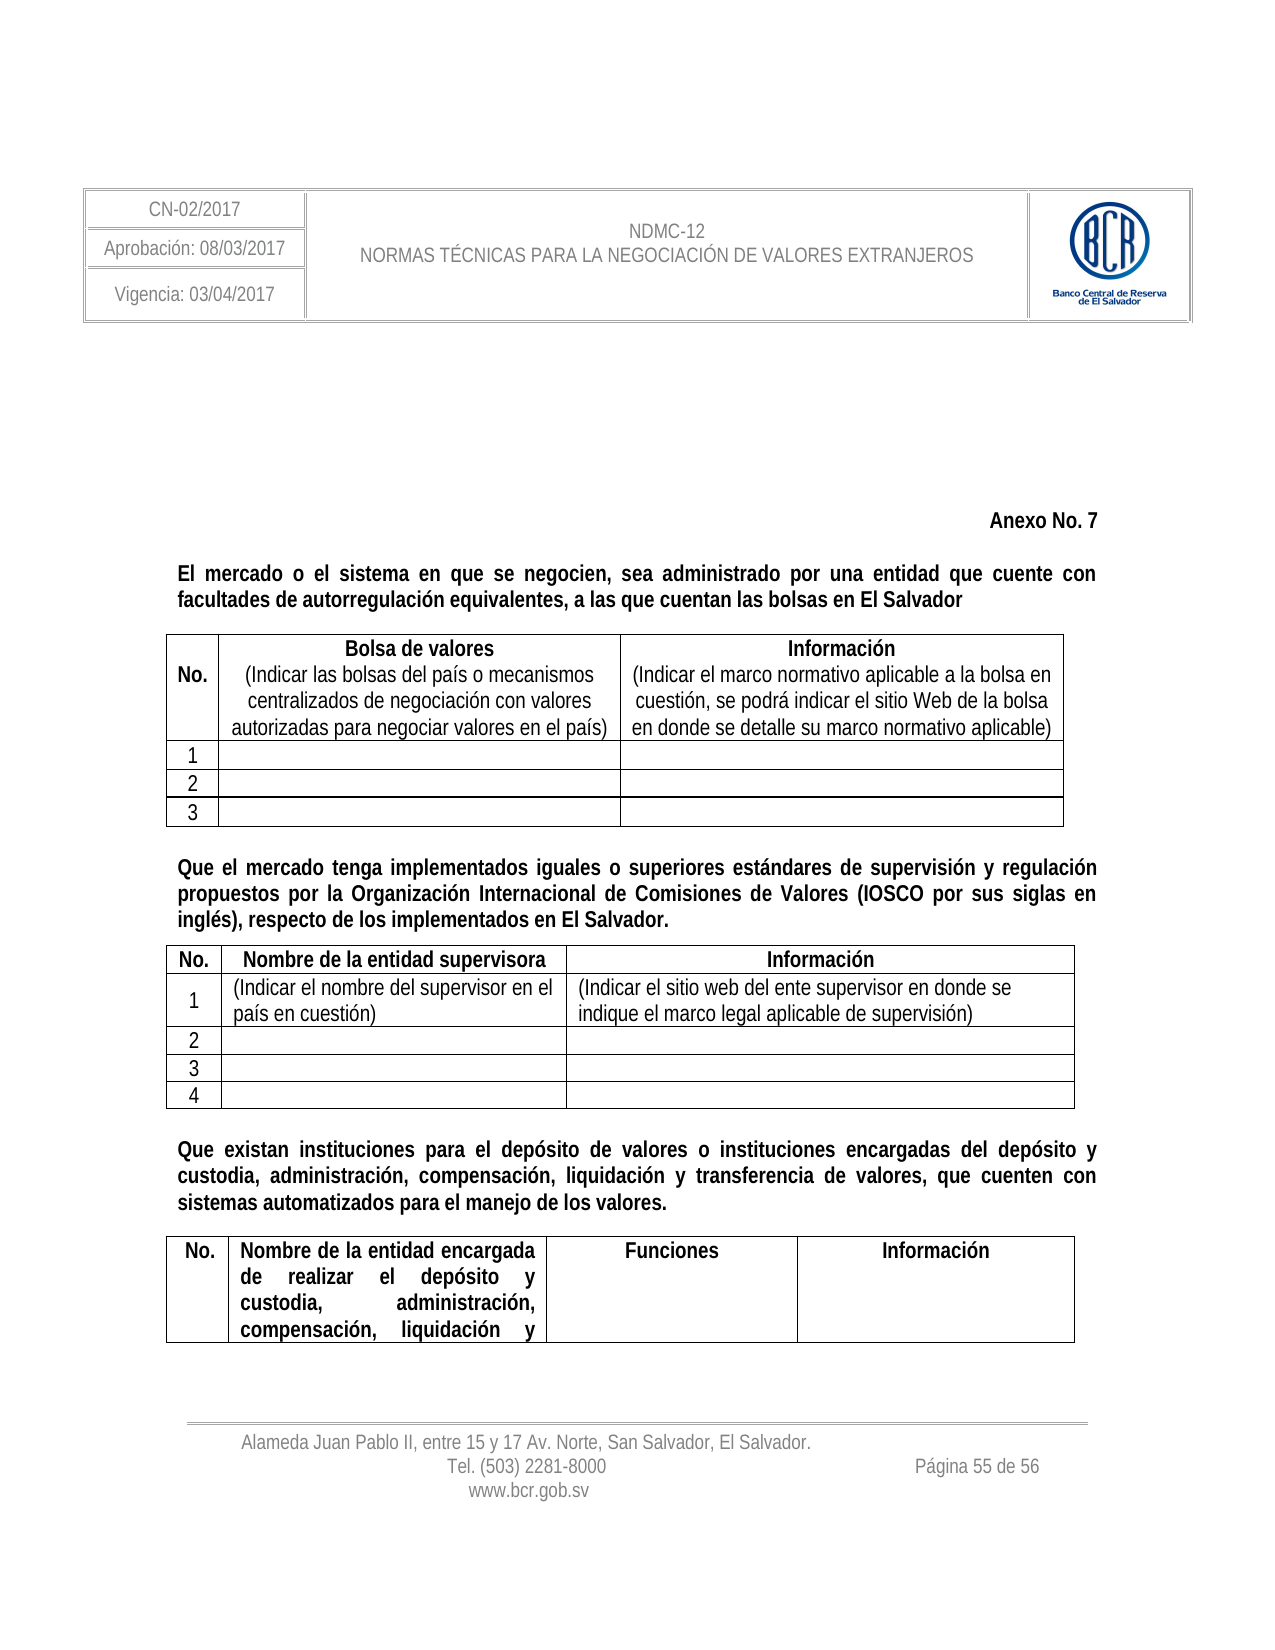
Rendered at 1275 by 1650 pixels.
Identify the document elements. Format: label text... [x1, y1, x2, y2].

text El mercado o el sistema en que se negocien, sea administrado por una entidad que cuente con facultades de autorregulación equivalentes, a las que cuentan las bolsas en El Salvador [177, 560, 1098, 613]
table_cell 3 [167, 798, 218, 826]
table_cell [219, 770, 620, 796]
table_header Funciones [547, 1237, 797, 1342]
picture [1043, 191, 1177, 320]
table_cell [567, 1055, 1074, 1081]
text Anexo No. 7 [177, 507, 1098, 533]
table_cell [222, 1082, 566, 1108]
table_header Bolsa de valores (Indicar las bolsas del país o mecanismos centralizados de negociación con valores autorizadas para negociar valores en el país) [219, 635, 620, 740]
table_cell [219, 741, 620, 769]
table_header Información [567, 946, 1074, 972]
table_header Información [798, 1237, 1074, 1342]
table_header No. [167, 1237, 228, 1342]
table_cell [567, 1027, 1074, 1053]
table_cell 1 [167, 974, 221, 1026]
text Que el mercado tenga implementados iguales o superiores estándares de supervisión y regulación propuestos por la Organización Internacional de Comisiones de Valores (IOSCO por sus siglas en inglés), respecto de los implementados en El Salvador. [177, 853, 1098, 932]
table_cell [222, 1027, 566, 1053]
table_cell 1 [167, 741, 218, 769]
table_cell (Indicar el nombre del supervisor en el país en cuestión) [222, 974, 566, 1026]
table_header No. [167, 946, 221, 972]
table_cell 2 [167, 770, 218, 796]
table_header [229, 1237, 546, 1342]
table_cell [222, 1055, 566, 1081]
table_cell [219, 798, 620, 826]
table_cell 4 [167, 1082, 221, 1108]
table_cell [621, 741, 1063, 769]
table_cell (Indicar el sitio web del ente supervisor en donde se indique el marco legal aplicable de supervisión) [567, 974, 1074, 1026]
table_header No. [167, 635, 218, 740]
table_header Nombre de la entidad supervisora [222, 946, 566, 972]
table_header Información (Indicar el marco normativo aplicable a la bolsa en cuestión, se podrá indicar el sitio Web de la bolsa en donde se detalle su marco normativo aplicable) [621, 635, 1063, 740]
table_cell [621, 798, 1063, 826]
table_cell [621, 770, 1063, 796]
table_cell 2 [167, 1027, 221, 1053]
table_cell [567, 1082, 1074, 1108]
table_cell 3 [167, 1055, 221, 1081]
text Que existan instituciones para el depósito de valores o instituciones encargadas del depósito y custodia, administración, compensación, liquidación y transferencia de valores, que cuenten con sistemas automatizados para el manejo de los valores. [177, 1136, 1098, 1215]
